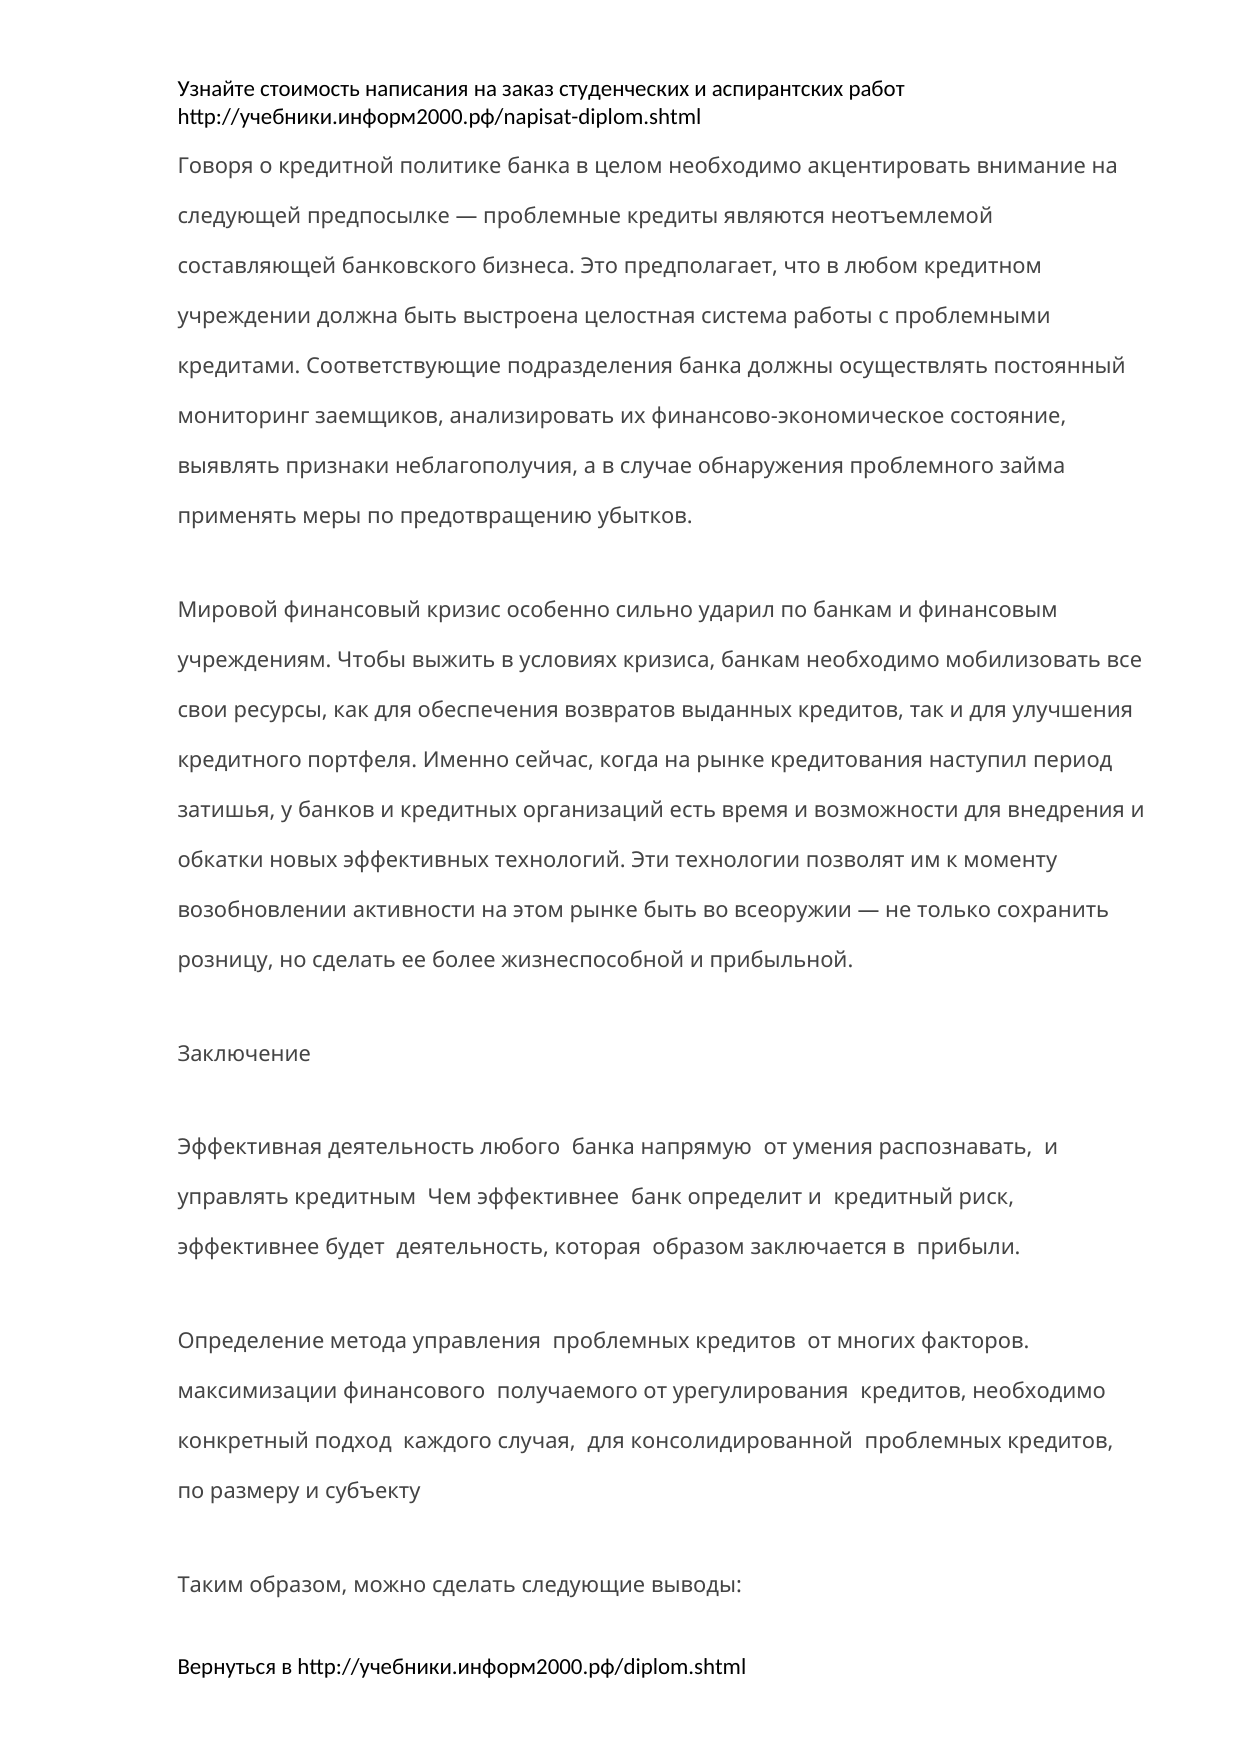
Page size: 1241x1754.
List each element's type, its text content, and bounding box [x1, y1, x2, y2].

text Мировой финансовый кризис особенно сильно ударил по банкам и финансовым учреждениям. Чтобы выжить в условиях кризиса, банкам необходимо мобилизовать все свои ресурсы, как для обеспечения возвратов выданных кредитов, так и для улучшения кредитного портфеля. Именно сейчас, когда на рынке кредитования наступил период затишья, у банков и кредитных организаций есть время и возможности для внедрения и обкатки новых эффективных технологий. Эти технологии позволят им к моменту возобновлении активности на этом рынке быть во всеоружии — не только сохранить розницу, но сделать ее более жизнеспособной и прибыльной. [177, 573, 1152, 973]
text Эффективная деятельность любого банка напрямую от умения распознавать, и управлять кредитным Чем эффективнее банк определит и кредитный риск, эффективнее будет деятельность, которая образом заключается в прибыли. [177, 1111, 1152, 1261]
text Таким образом, можно сделать следующие выводы: [177, 1548, 1152, 1598]
text Говоря о кредитной политике банка в целом необходимо акцентировать внимание на следующей предпосылке — проблемные кредиты являются неотъемлемой составляющей банковского бизнеса. Это предполагает, что в любом кредитном учреждении должна быть выстроена целостная система работы с проблемными кредитами. Соответствующие подразделения банка должны осуществлять постоянный мониторинг заемщиков, анализировать их финансово-экономическое состояние, выявлять признаки неблагополучия, а в случае обнаружения проблемного займа применять меры по предотвращению убытков. [177, 130, 1152, 530]
text Определение метода управления проблемных кредитов от многих факторов. максимизации финансового получаемого от урегулирования кредитов, необходимо конкретный подход каждого случая, для консолидированной проблемных кредитов, по размеру и субъекту [177, 1305, 1152, 1505]
text Заключение [177, 1017, 1152, 1067]
